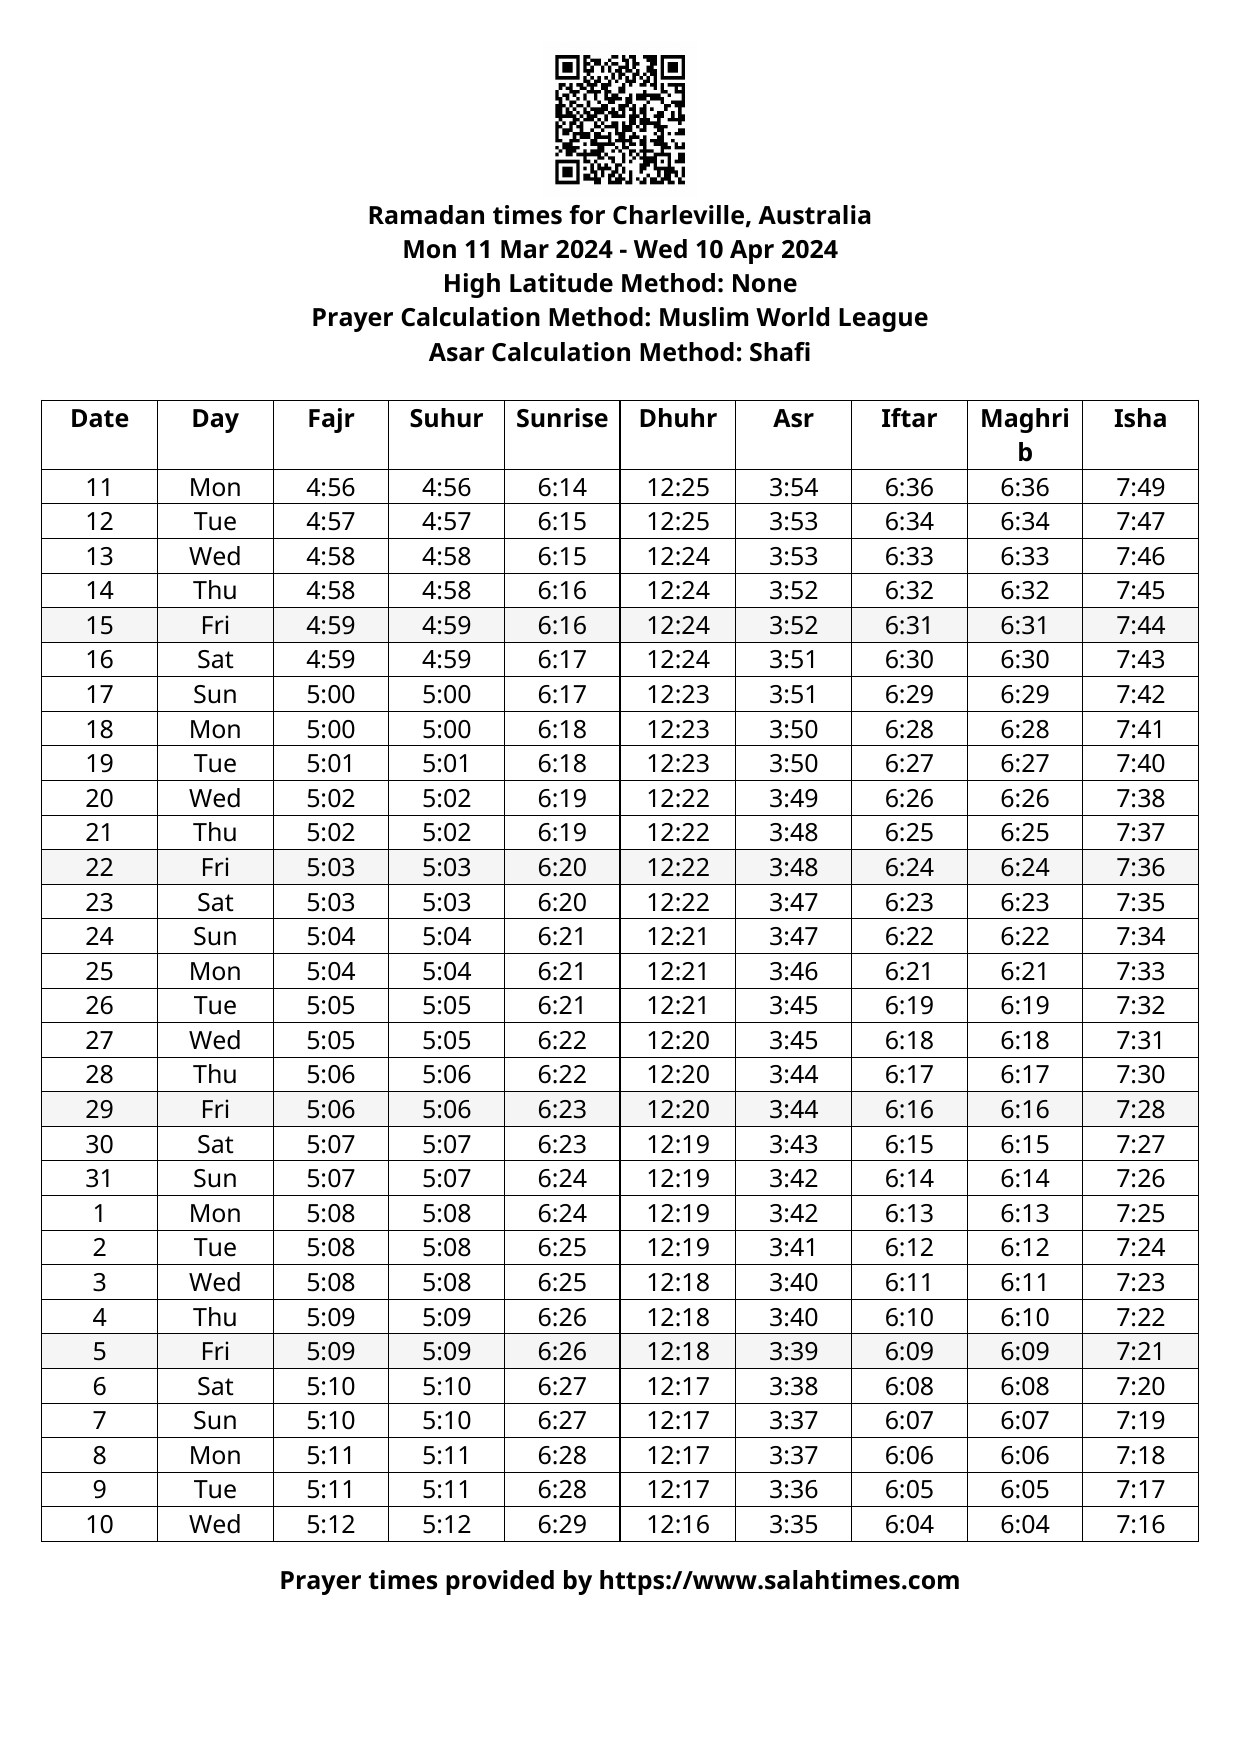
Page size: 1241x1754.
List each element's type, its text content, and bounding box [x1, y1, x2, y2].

table_cell Fri [158, 1092, 273, 1126]
table_cell 5:03 [389, 885, 504, 918]
table_cell 6:25 [968, 816, 1082, 849]
table_cell 12:17 [621, 1438, 735, 1472]
table_cell 6:08 [852, 1369, 967, 1402]
text Ramadan times for Charleville, Australia [42, 198, 1198, 232]
table_cell 20 [42, 781, 157, 814]
table_cell 6:08 [968, 1369, 1082, 1402]
table_cell 7:26 [1083, 1161, 1198, 1195]
table_cell 12:20 [621, 1058, 735, 1091]
table_cell 7:18 [1083, 1438, 1198, 1472]
table_cell 3:52 [736, 574, 851, 607]
table_header Maghrib [968, 401, 1082, 469]
table_cell 7:35 [1083, 885, 1198, 918]
table_cell 6:20 [505, 850, 619, 884]
table_cell 6:17 [505, 643, 619, 676]
table_cell 3:50 [736, 712, 851, 745]
table_cell Tue [158, 1231, 273, 1264]
table_cell 31 [42, 1161, 157, 1195]
table_header Dhuhr [621, 401, 735, 469]
table_cell 3:52 [736, 608, 851, 642]
table_cell 17 [42, 677, 157, 711]
table_cell 6:21 [505, 919, 619, 953]
table_cell 6:24 [505, 1161, 619, 1195]
table_cell 6:18 [505, 746, 619, 780]
table_cell 7:32 [1083, 989, 1198, 1022]
table_cell 12:24 [621, 608, 735, 642]
table_cell 5:07 [274, 1127, 388, 1160]
table_cell 4:57 [274, 504, 388, 538]
table_cell 7:27 [1083, 1127, 1198, 1160]
table_cell 5:11 [274, 1473, 388, 1506]
table_cell 3:37 [736, 1438, 851, 1472]
table_cell 9 [42, 1473, 157, 1506]
table_cell 22 [42, 850, 157, 884]
table_cell 3:53 [736, 504, 851, 538]
table_header Isha [1083, 401, 1198, 469]
table_cell 7:30 [1083, 1058, 1198, 1091]
table_cell 5:10 [389, 1369, 504, 1402]
table_cell 16 [42, 643, 157, 676]
table_cell 7:20 [1083, 1369, 1198, 1402]
table_cell 12:18 [621, 1300, 735, 1333]
table_cell 5:04 [389, 919, 504, 953]
table_cell 5:00 [274, 677, 388, 711]
table_header Suhur [389, 401, 504, 469]
table_cell 7:24 [1083, 1231, 1198, 1264]
table_cell Sun [158, 677, 273, 711]
table_cell 3:42 [736, 1196, 851, 1229]
table_cell 3:48 [736, 816, 851, 849]
table_cell 5:09 [389, 1300, 504, 1333]
table_cell 3:54 [736, 470, 851, 503]
table_cell 3:47 [736, 885, 851, 918]
table_cell 5:00 [389, 712, 504, 745]
table_cell Thu [158, 816, 273, 849]
table_cell 6:05 [968, 1473, 1082, 1506]
table_cell 5:06 [274, 1058, 388, 1091]
table_cell 6:11 [852, 1265, 967, 1299]
text Mon 11 Mar 2024 - Wed 10 Apr 2024 [42, 232, 1198, 266]
table_cell 6:30 [852, 643, 967, 676]
table_cell Mon [158, 1196, 273, 1229]
table_cell 3:47 [736, 919, 851, 953]
table_cell 5:05 [274, 1023, 388, 1057]
table_cell 6:17 [852, 1058, 967, 1091]
table_cell Tue [158, 989, 273, 1022]
table_cell 6:29 [505, 1507, 619, 1541]
table_cell 6:13 [852, 1196, 967, 1229]
table_cell 5:09 [274, 1334, 388, 1368]
table_header Asr [736, 401, 851, 469]
table_cell 3:53 [736, 539, 851, 572]
table_cell 6:12 [968, 1231, 1082, 1264]
text Prayer times provided by https://www.salahtimes.com [42, 1563, 1198, 1597]
table_cell 5:10 [274, 1369, 388, 1402]
table_cell 6:06 [852, 1438, 967, 1472]
table_cell 12:19 [621, 1231, 735, 1264]
table_cell 5:02 [389, 781, 504, 814]
table_header Iftar [852, 401, 967, 469]
table_cell Wed [158, 781, 273, 814]
table_cell 12:23 [621, 677, 735, 711]
table_cell 6:18 [505, 712, 619, 745]
table_cell 5:05 [389, 1023, 504, 1057]
table_cell 7:49 [1083, 470, 1198, 503]
table_cell 6:21 [852, 954, 967, 987]
table_cell 3:41 [736, 1231, 851, 1264]
table_cell 5 [42, 1334, 157, 1368]
table_cell 6:22 [505, 1058, 619, 1091]
table_cell 6:06 [968, 1438, 1082, 1472]
table_cell 6:28 [505, 1438, 619, 1472]
table_cell 6:10 [968, 1300, 1082, 1333]
table_cell 3:35 [736, 1507, 851, 1541]
table_cell 6:25 [505, 1231, 619, 1264]
table_cell 6:21 [968, 954, 1082, 987]
table_cell 5:01 [274, 746, 388, 780]
table_cell 7:21 [1083, 1334, 1198, 1368]
table_cell 6:16 [505, 574, 619, 607]
table_cell 12:21 [621, 989, 735, 1022]
table_cell Tue [158, 1473, 273, 1506]
table_cell 6:22 [968, 919, 1082, 953]
table_cell 7:45 [1083, 574, 1198, 607]
table_cell 11 [42, 470, 157, 503]
table_cell 3:44 [736, 1058, 851, 1091]
table_cell 7:28 [1083, 1092, 1198, 1126]
table_cell 5:04 [274, 919, 388, 953]
table_cell Mon [158, 470, 273, 503]
table_cell 5:07 [389, 1127, 504, 1160]
table_cell 6:14 [968, 1161, 1082, 1195]
table_cell 5:04 [389, 954, 504, 987]
table_cell Mon [158, 712, 273, 745]
table_cell 5:03 [274, 850, 388, 884]
table_cell 6:05 [852, 1473, 967, 1506]
table_cell 6:28 [852, 712, 967, 745]
table_cell 5:12 [389, 1507, 504, 1541]
table_cell 23 [42, 885, 157, 918]
table_cell 4:57 [389, 504, 504, 538]
table_cell 6:20 [505, 885, 619, 918]
table_cell 5:08 [274, 1265, 388, 1299]
table_cell 5:07 [274, 1161, 388, 1195]
table_cell 5:05 [274, 989, 388, 1022]
table_cell 5:05 [389, 989, 504, 1022]
table_cell Sat [158, 643, 273, 676]
table_cell 7:40 [1083, 746, 1198, 780]
table_cell 6:34 [968, 504, 1082, 538]
table_cell 6:19 [852, 989, 967, 1022]
table_cell 5:09 [274, 1300, 388, 1333]
table_cell 12:18 [621, 1265, 735, 1299]
table_cell 6:12 [852, 1231, 967, 1264]
table_cell 12:18 [621, 1334, 735, 1368]
table_cell Thu [158, 1300, 273, 1333]
table_cell 3:46 [736, 954, 851, 987]
table_cell 12:25 [621, 504, 735, 538]
table_cell 12:22 [621, 816, 735, 849]
table_cell 5:11 [389, 1473, 504, 1506]
table_cell 7:25 [1083, 1196, 1198, 1229]
table_cell 12:22 [621, 885, 735, 918]
table_cell Wed [158, 1507, 273, 1541]
table_cell Sat [158, 1127, 273, 1160]
table_cell 3:37 [736, 1404, 851, 1437]
table_cell Tue [158, 504, 273, 538]
table_cell 6:26 [852, 781, 967, 814]
table_cell 5:10 [389, 1404, 504, 1437]
table_cell 7:17 [1083, 1473, 1198, 1506]
table_cell 4:58 [274, 539, 388, 572]
table_cell 6:23 [968, 885, 1082, 918]
table_cell 6:16 [968, 1092, 1082, 1126]
table_cell 7:38 [1083, 781, 1198, 814]
table_cell Sun [158, 1161, 273, 1195]
table_cell Mon [158, 954, 273, 987]
table_cell 6:17 [505, 677, 619, 711]
table_cell 6:29 [852, 677, 967, 711]
table_cell 7:42 [1083, 677, 1198, 711]
table_cell 4:58 [389, 539, 504, 572]
table_cell 6:25 [505, 1265, 619, 1299]
table_cell Wed [158, 1023, 273, 1057]
table_cell 3:40 [736, 1265, 851, 1299]
table_cell 6:11 [968, 1265, 1082, 1299]
table_cell 3:51 [736, 643, 851, 676]
table_cell 29 [42, 1092, 157, 1126]
table_cell 4:56 [274, 470, 388, 503]
table_cell 6:26 [505, 1300, 619, 1333]
table_cell 6:22 [505, 1023, 619, 1057]
table_cell 5:03 [389, 850, 504, 884]
table_cell 6:07 [852, 1404, 967, 1437]
table_cell 6:04 [852, 1507, 967, 1541]
table_cell Tue [158, 746, 273, 780]
table_cell 6:34 [852, 504, 967, 538]
table_cell Thu [158, 1058, 273, 1091]
table_cell 3:49 [736, 781, 851, 814]
picture [542, 41, 699, 198]
table_cell 5:02 [389, 816, 504, 849]
table_cell 6:07 [968, 1404, 1082, 1437]
table_cell 5:01 [389, 746, 504, 780]
table_cell 15 [42, 608, 157, 642]
table_cell 7:31 [1083, 1023, 1198, 1057]
table_cell Sun [158, 1404, 273, 1437]
table_cell 4:56 [389, 470, 504, 503]
table_cell 6:26 [968, 781, 1082, 814]
table_cell 12:20 [621, 1023, 735, 1057]
table_cell Sat [158, 885, 273, 918]
table_cell 5:06 [389, 1058, 504, 1091]
table_cell 6:14 [505, 470, 619, 503]
table_cell 25 [42, 954, 157, 987]
table_header Day [158, 401, 273, 469]
table_cell 14 [42, 574, 157, 607]
text High Latitude Method: None [42, 266, 1198, 300]
table_cell 7:41 [1083, 712, 1198, 745]
table_cell 7:19 [1083, 1404, 1198, 1437]
table_cell 6:36 [968, 470, 1082, 503]
table_cell 5:06 [274, 1092, 388, 1126]
table_cell 12:20 [621, 1092, 735, 1126]
table_cell 2 [42, 1231, 157, 1264]
table_cell 12:24 [621, 643, 735, 676]
table_cell 7 [42, 1404, 157, 1437]
table_cell 12:21 [621, 954, 735, 987]
table_cell 5:12 [274, 1507, 388, 1541]
table_cell 6:24 [968, 850, 1082, 884]
table_cell 12:23 [621, 712, 735, 745]
table_cell 5:00 [274, 712, 388, 745]
table_cell 5:07 [389, 1161, 504, 1195]
table_cell 6:27 [505, 1404, 619, 1437]
table_cell 10 [42, 1507, 157, 1541]
table_cell 6:27 [968, 746, 1082, 780]
table_cell 7:22 [1083, 1300, 1198, 1333]
table_cell Fri [158, 1334, 273, 1368]
table_cell 3 [42, 1265, 157, 1299]
table_cell 6:25 [852, 816, 967, 849]
text Prayer Calculation Method: Muslim World League [42, 300, 1198, 334]
table_cell 6:16 [505, 608, 619, 642]
table_cell 6:27 [505, 1369, 619, 1402]
table_cell 6:24 [505, 1196, 619, 1229]
table_cell 6:32 [852, 574, 967, 607]
table_cell 26 [42, 989, 157, 1022]
table_cell 3:45 [736, 1023, 851, 1057]
table_cell 5:02 [274, 816, 388, 849]
table_cell 6:26 [505, 1334, 619, 1368]
table_cell 5:08 [389, 1196, 504, 1229]
table_cell 7:46 [1083, 539, 1198, 572]
table_cell 12:17 [621, 1369, 735, 1402]
table_cell 12 [42, 504, 157, 538]
table_cell 7:34 [1083, 919, 1198, 953]
table_header Sunrise [505, 401, 619, 469]
table_cell 6:30 [968, 643, 1082, 676]
table_cell Wed [158, 1265, 273, 1299]
table_cell 6:36 [852, 470, 967, 503]
table_cell 6:31 [968, 608, 1082, 642]
table_cell 12:23 [621, 746, 735, 780]
table_cell 6:18 [968, 1023, 1082, 1057]
table_cell 6:33 [852, 539, 967, 572]
text Asar Calculation Method: Shafi [42, 334, 1198, 368]
table_cell 8 [42, 1438, 157, 1472]
table_cell 5:04 [274, 954, 388, 987]
table_cell 6:14 [852, 1161, 967, 1195]
table_cell 12:21 [621, 919, 735, 953]
table_cell 30 [42, 1127, 157, 1160]
table_cell 4:58 [274, 574, 388, 607]
table_cell 12:24 [621, 539, 735, 572]
table_cell 6:15 [505, 539, 619, 572]
table_cell 12:24 [621, 574, 735, 607]
table_cell 12:19 [621, 1161, 735, 1195]
table_cell 5:03 [274, 885, 388, 918]
table_cell 6:19 [505, 816, 619, 849]
table_cell 3:38 [736, 1369, 851, 1402]
table_cell 3:48 [736, 850, 851, 884]
table_cell Sun [158, 919, 273, 953]
table_cell 12:17 [621, 1473, 735, 1506]
table_cell 3:40 [736, 1300, 851, 1333]
table_cell 4:59 [274, 643, 388, 676]
table_cell 7:47 [1083, 504, 1198, 538]
table_cell 3:39 [736, 1334, 851, 1368]
table_cell 6:09 [852, 1334, 967, 1368]
table_cell 6:15 [968, 1127, 1082, 1160]
table_cell Sat [158, 1369, 273, 1402]
table_cell 6:27 [852, 746, 967, 780]
table_cell 12:19 [621, 1196, 735, 1229]
table_cell 6:28 [505, 1473, 619, 1506]
table_cell 6:23 [505, 1127, 619, 1160]
table_cell 4 [42, 1300, 157, 1333]
table_cell Fri [158, 608, 273, 642]
table_cell 24 [42, 919, 157, 953]
table_cell 6:16 [852, 1092, 967, 1126]
table_cell 5:11 [274, 1438, 388, 1472]
table_cell 5:00 [389, 677, 504, 711]
table_cell 6:18 [852, 1023, 967, 1057]
table_cell 6:10 [852, 1300, 967, 1333]
table_cell 19 [42, 746, 157, 780]
table_cell 6:28 [968, 712, 1082, 745]
table_header Fajr [274, 401, 388, 469]
table_cell 6:24 [852, 850, 967, 884]
table_cell 6 [42, 1369, 157, 1402]
table_cell 7:44 [1083, 608, 1198, 642]
table_cell 6:19 [968, 989, 1082, 1022]
table_cell 12:19 [621, 1127, 735, 1160]
table_cell 6:17 [968, 1058, 1082, 1091]
table_cell 5:08 [389, 1265, 504, 1299]
table_cell 7:37 [1083, 816, 1198, 849]
table_cell Wed [158, 539, 273, 572]
table_cell 6:15 [505, 504, 619, 538]
table_cell 12:25 [621, 470, 735, 503]
table_header Date [42, 401, 157, 469]
table_cell 13 [42, 539, 157, 572]
table_cell 6:31 [852, 608, 967, 642]
table_cell 6:32 [968, 574, 1082, 607]
table_cell 6:23 [852, 885, 967, 918]
table_cell 6:13 [968, 1196, 1082, 1229]
table_cell 12:16 [621, 1507, 735, 1541]
table_cell 12:17 [621, 1404, 735, 1437]
table_cell 6:21 [505, 989, 619, 1022]
table_cell 7:33 [1083, 954, 1198, 987]
table_cell 3:51 [736, 677, 851, 711]
table_cell 3:50 [736, 746, 851, 780]
table_cell 6:15 [852, 1127, 967, 1160]
table_cell 28 [42, 1058, 157, 1091]
table_cell 1 [42, 1196, 157, 1229]
table_cell Thu [158, 574, 273, 607]
table_cell 7:16 [1083, 1507, 1198, 1541]
table_cell 6:29 [968, 677, 1082, 711]
table_cell 7:23 [1083, 1265, 1198, 1299]
table_cell 3:36 [736, 1473, 851, 1506]
table_cell 5:06 [389, 1092, 504, 1126]
table_cell Mon [158, 1438, 273, 1472]
table_cell 4:59 [389, 643, 504, 676]
table_cell 5:08 [389, 1231, 504, 1264]
table_cell 5:08 [274, 1231, 388, 1264]
table_cell 4:59 [274, 608, 388, 642]
table_cell 6:33 [968, 539, 1082, 572]
table_cell 6:23 [505, 1092, 619, 1126]
table_cell 7:43 [1083, 643, 1198, 676]
table_cell Fri [158, 850, 273, 884]
table_cell 27 [42, 1023, 157, 1057]
table_cell 5:08 [274, 1196, 388, 1229]
table_cell 7:36 [1083, 850, 1198, 884]
table_cell 6:09 [968, 1334, 1082, 1368]
table_cell 12:22 [621, 781, 735, 814]
table_cell 3:45 [736, 989, 851, 1022]
table_cell 4:58 [389, 574, 504, 607]
table_cell 18 [42, 712, 157, 745]
table_cell 6:22 [852, 919, 967, 953]
table_cell 5:02 [274, 781, 388, 814]
table_cell 4:59 [389, 608, 504, 642]
table_cell 6:19 [505, 781, 619, 814]
table_cell 3:44 [736, 1092, 851, 1126]
table_cell 5:11 [389, 1438, 504, 1472]
table_cell 5:10 [274, 1404, 388, 1437]
table_cell 6:21 [505, 954, 619, 987]
table_cell 6:04 [968, 1507, 1082, 1541]
table_cell 21 [42, 816, 157, 849]
table_cell 3:43 [736, 1127, 851, 1160]
table_cell 12:22 [621, 850, 735, 884]
table_cell 5:09 [389, 1334, 504, 1368]
table_cell 3:42 [736, 1161, 851, 1195]
